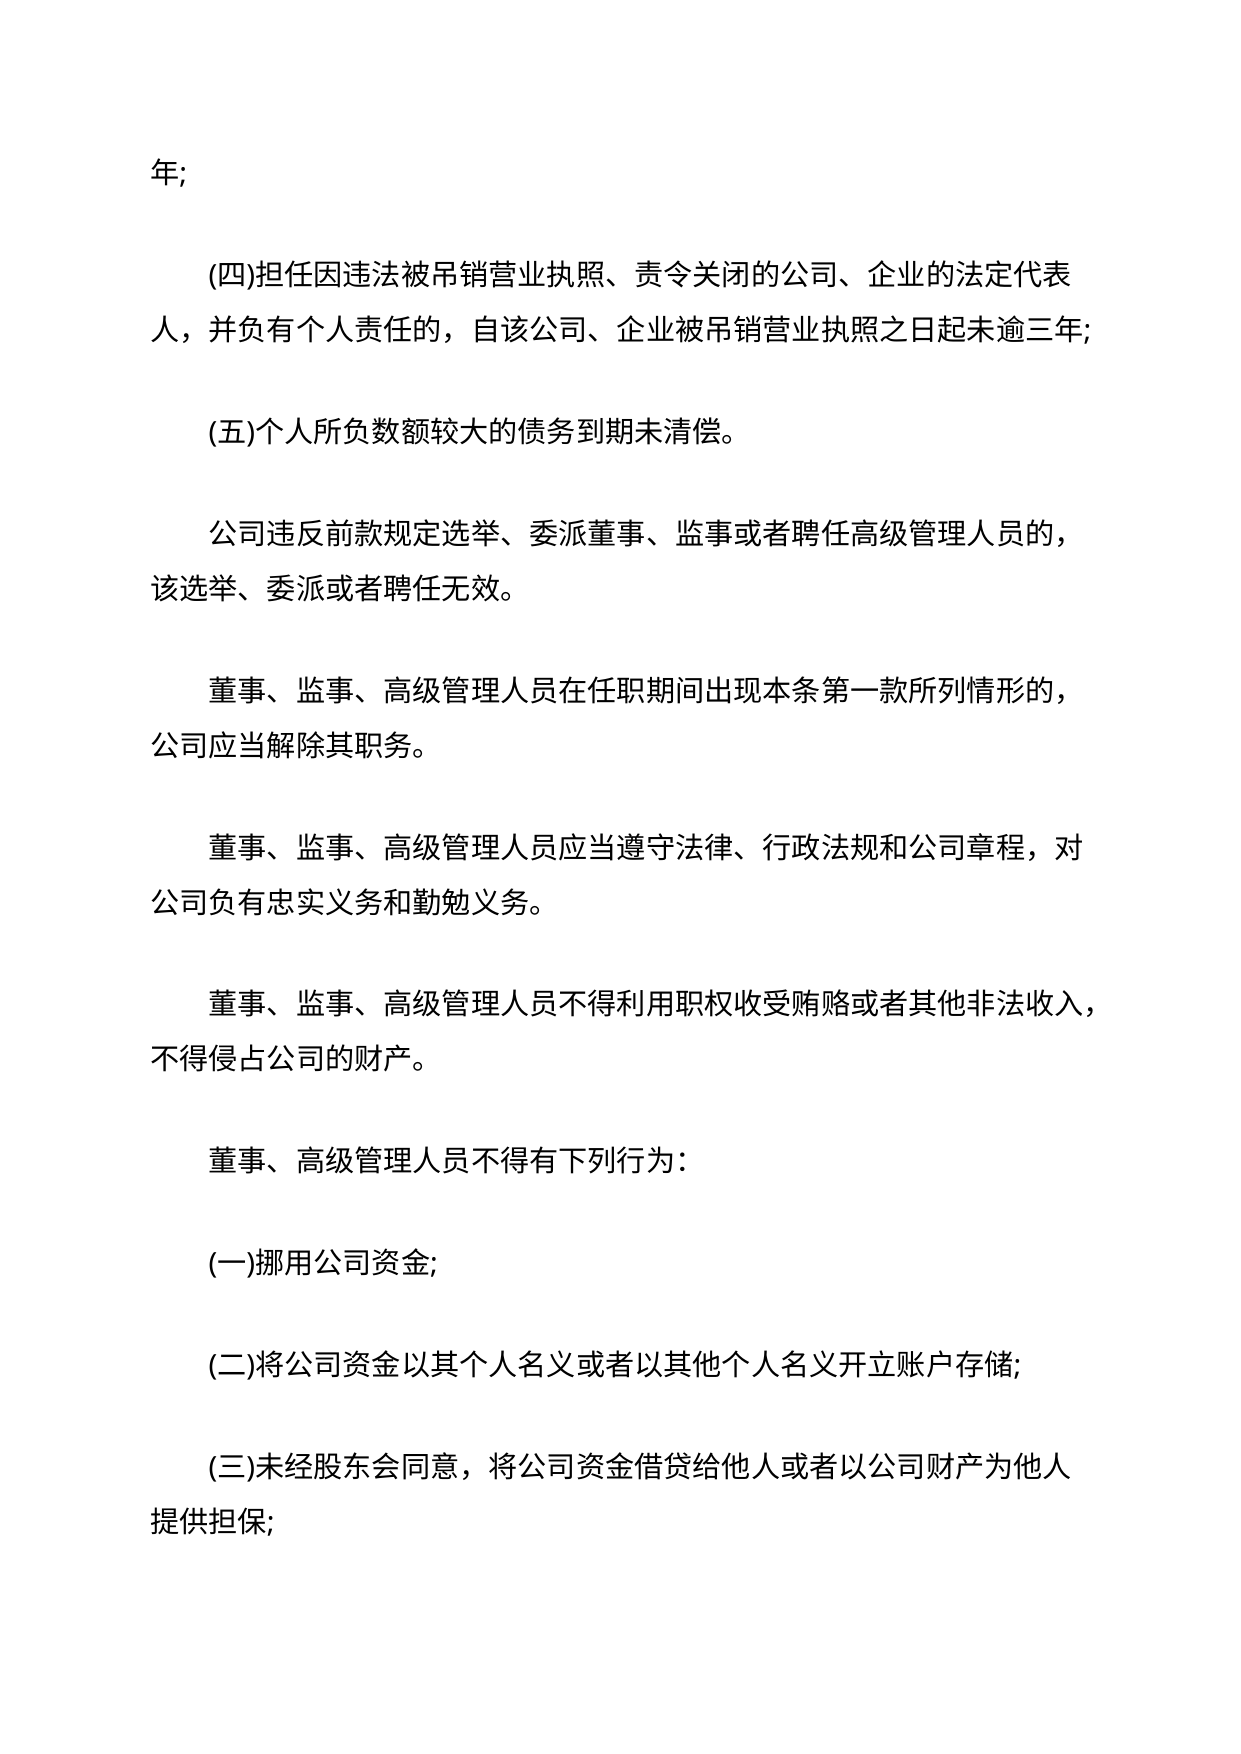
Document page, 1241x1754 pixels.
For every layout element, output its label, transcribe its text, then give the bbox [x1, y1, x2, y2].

text 董事、监事、高级管理人员在任职期间出现本条第一款所列情形的，公司应当解除其职务。 [150, 668, 1090, 765]
text (三)未经股东会同意，将公司资金借贷给他人或者以公司财产为他人提供担保; [150, 1443, 1090, 1541]
text 董事、高级管理人员不得有下列行为： [150, 1138, 1090, 1180]
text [150, 150, 1090, 192]
text 董事、监事、高级管理人员应当遵守法律、行政法规和公司章程，对公司负有忠实义务和勤勉义务。 [150, 824, 1090, 921]
text (一)挪用公司资金; [150, 1239, 1090, 1282]
text 公司违反前款规定选举、委派董事、监事或者聘任高级管理人员的，该选举、委派或者聘任无效。 [150, 511, 1090, 608]
text 董事、监事、高级管理人员不得利用职权收受贿赂或者其他非法收入，不得侵占公司的财产。 [150, 981, 1090, 1078]
text (四)担任因违法被吊销营业执照、责令关闭的公司、企业的法定代表人，并负有个人责任的，自该公司、企业被吊销营业执照之日起未逾三年; [150, 252, 1090, 349]
text (二)将公司资金以其个人名义或者以其他个人名义开立账户存储; [150, 1341, 1090, 1384]
text (五)个人所负数额较大的债务到期未清偿。 [150, 409, 1090, 451]
